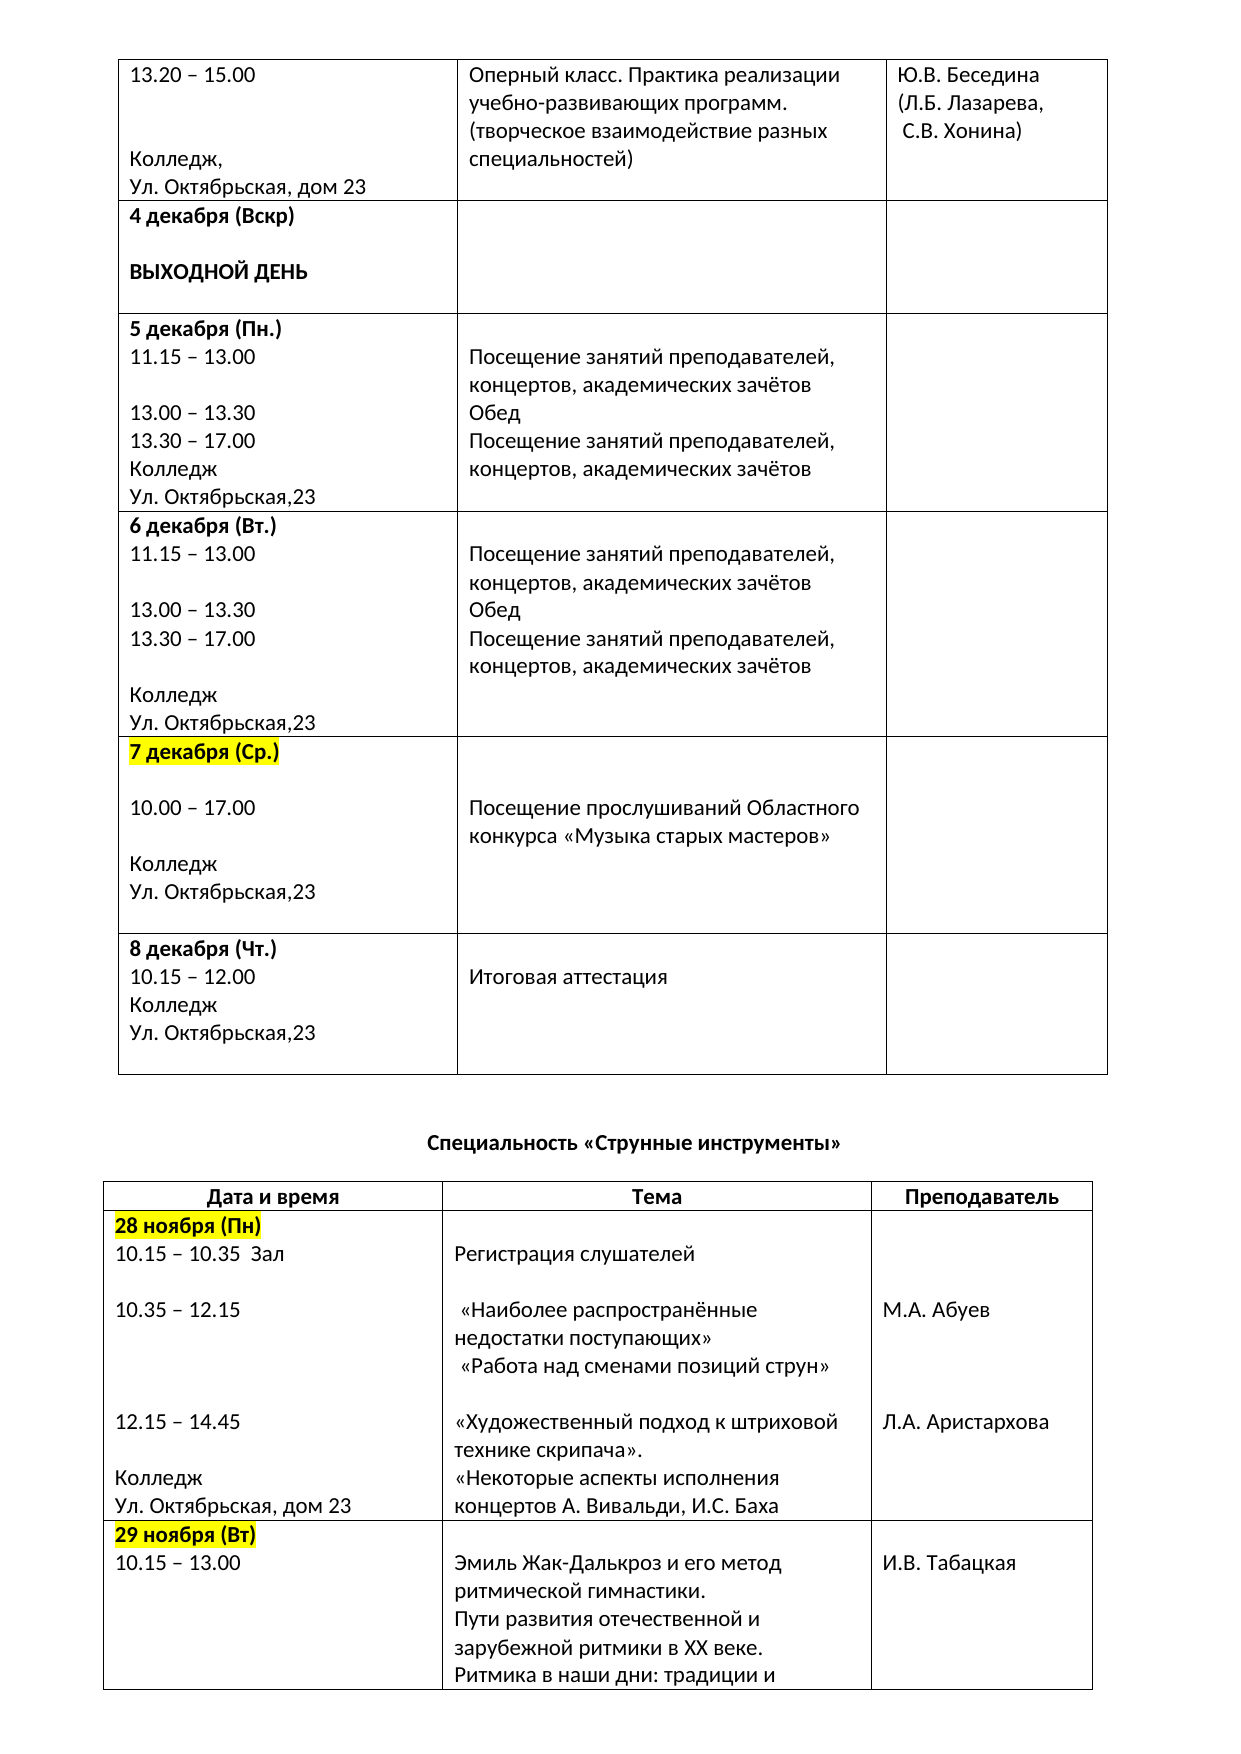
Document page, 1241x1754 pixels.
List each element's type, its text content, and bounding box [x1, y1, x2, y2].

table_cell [443, 1521, 871, 1689]
table_header Дата и время [104, 1182, 442, 1210]
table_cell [872, 1521, 1092, 1689]
table_header Тема [443, 1182, 871, 1210]
table_cell [887, 512, 1107, 736]
table_cell [887, 314, 1107, 511]
table_cell 5 декабря (Пн.) 11.15 – 13.00 13.00 – 13.30 13.30 – 17.00 Колледж Ул. Октябрьская,23 [119, 314, 457, 511]
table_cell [887, 60, 1107, 200]
table_cell [887, 201, 1107, 313]
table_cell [458, 60, 886, 200]
table_cell Посещение занятий преподавателей, концертов, академических зачётов Обед Посещение занятий преподавателей, концертов, академических зачётов [458, 512, 886, 736]
table_cell Посещение прослушиваний Областного конкурса «Музыка старых мастеров» [458, 737, 886, 933]
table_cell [104, 1521, 442, 1689]
table_cell [887, 934, 1107, 1074]
table_cell 4 декабря (Вскр) ВЫХОДНОЙ ДЕНЬ [119, 201, 457, 313]
table_cell Регистрация слушателей «Наиболее распространённые недостатки поступающих» «Работа над сменами позиций струн» «Художественный подход к штриховой технике скрипача». «Некоторые аспекты исполнения концертов А. Вивальди, И.С. Баха [443, 1211, 871, 1519]
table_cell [119, 60, 457, 200]
table_cell Итоговая аттестация [458, 934, 886, 1074]
table_cell 7 декабря (Ср.) 10.00 – 17.00 Колледж Ул. Октябрьская,23 [119, 737, 457, 933]
table_cell 28 ноября (Пн) 10.15 – 10.35 Зал 10.35 – 12.15 12.15 – 14.45 Колледж Ул. Октябрьская, дом 23 [104, 1211, 442, 1519]
text Специальность «Струнные инструменты» [118, 1128, 1152, 1156]
table_header Преподаватель [872, 1182, 1092, 1210]
table_cell 6 декабря (Вт.) 11.15 – 13.00 13.00 – 13.30 13.30 – 17.00 Колледж Ул. Октябрьская,23 [119, 512, 457, 736]
table_cell 8 декабря (Чт.) 10.15 – 12.00 Колледж Ул. Октябрьская,23 [119, 934, 457, 1074]
table_cell [458, 201, 886, 313]
table_cell Посещение занятий преподавателей, концертов, академических зачётов Обед Посещение занятий преподавателей, концертов, академических зачётов [458, 314, 886, 511]
table_cell М.А. Абуев Л.А. Аристархова [872, 1211, 1092, 1519]
table_cell [887, 737, 1107, 933]
